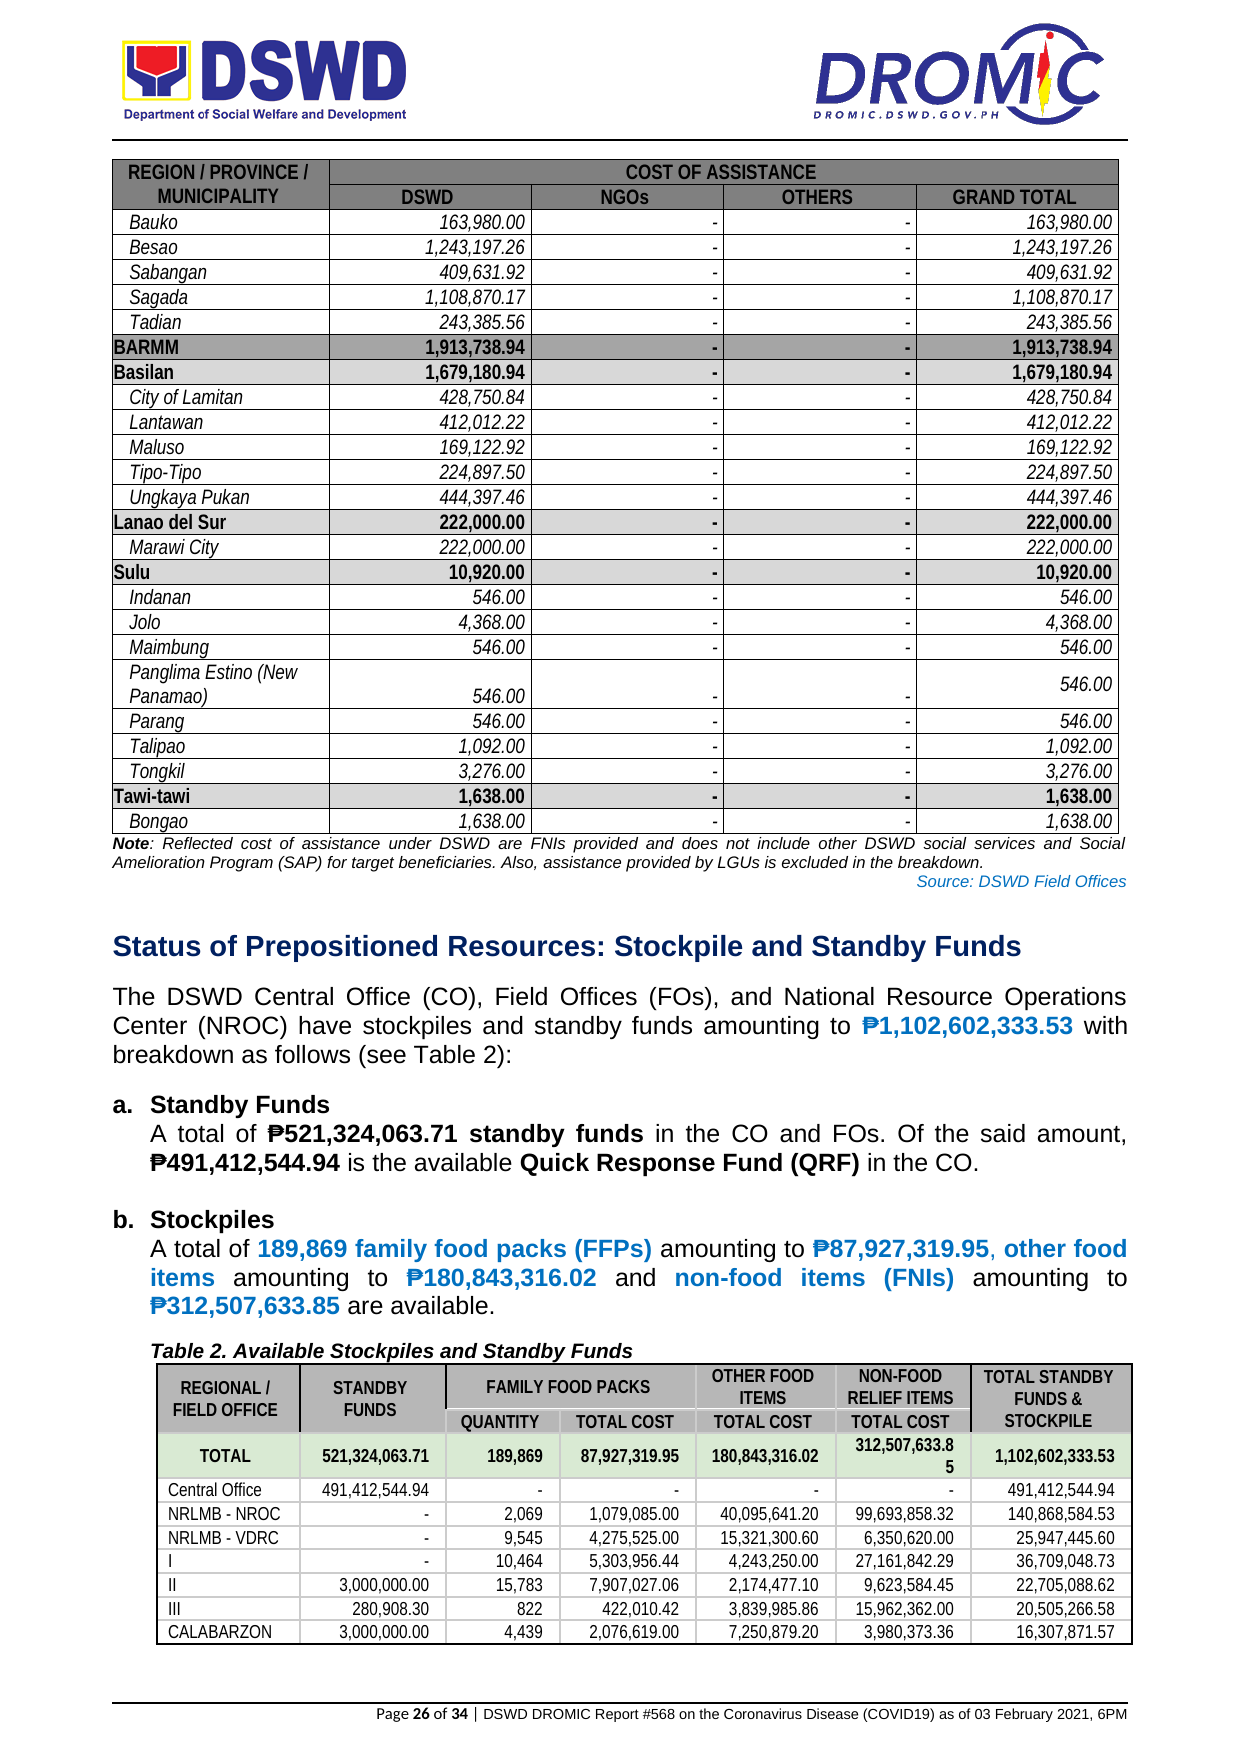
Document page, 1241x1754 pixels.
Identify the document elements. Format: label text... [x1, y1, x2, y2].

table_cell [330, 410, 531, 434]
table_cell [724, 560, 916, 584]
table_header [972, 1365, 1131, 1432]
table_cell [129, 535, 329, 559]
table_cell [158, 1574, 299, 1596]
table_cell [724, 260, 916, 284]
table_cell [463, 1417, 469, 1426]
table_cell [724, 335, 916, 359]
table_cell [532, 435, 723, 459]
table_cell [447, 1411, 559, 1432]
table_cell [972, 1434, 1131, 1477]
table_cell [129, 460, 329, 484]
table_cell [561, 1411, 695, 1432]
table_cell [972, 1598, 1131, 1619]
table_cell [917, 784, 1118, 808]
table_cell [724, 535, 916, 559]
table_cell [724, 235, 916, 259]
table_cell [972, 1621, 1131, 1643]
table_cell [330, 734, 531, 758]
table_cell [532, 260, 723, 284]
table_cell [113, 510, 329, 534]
table_cell GRAND TOTAL [917, 185, 1118, 209]
table_header REGION / PROVINCE / MUNICIPALITY [113, 160, 329, 209]
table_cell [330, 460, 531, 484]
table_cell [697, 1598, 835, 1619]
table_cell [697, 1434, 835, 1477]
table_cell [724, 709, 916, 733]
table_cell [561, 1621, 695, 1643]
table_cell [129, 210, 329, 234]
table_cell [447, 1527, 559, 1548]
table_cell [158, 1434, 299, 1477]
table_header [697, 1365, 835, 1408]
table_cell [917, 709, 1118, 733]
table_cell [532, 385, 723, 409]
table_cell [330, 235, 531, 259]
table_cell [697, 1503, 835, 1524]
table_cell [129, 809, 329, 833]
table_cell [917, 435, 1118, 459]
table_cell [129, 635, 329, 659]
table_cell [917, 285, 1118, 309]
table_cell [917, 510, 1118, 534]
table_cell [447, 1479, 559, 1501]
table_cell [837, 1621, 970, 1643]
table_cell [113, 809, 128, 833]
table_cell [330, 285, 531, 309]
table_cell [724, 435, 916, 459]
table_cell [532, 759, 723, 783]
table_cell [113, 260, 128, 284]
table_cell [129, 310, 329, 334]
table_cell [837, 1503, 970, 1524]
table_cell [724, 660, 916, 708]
table_cell DSWD [330, 185, 531, 209]
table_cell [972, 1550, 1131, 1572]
table_cell OTHERS [724, 185, 916, 209]
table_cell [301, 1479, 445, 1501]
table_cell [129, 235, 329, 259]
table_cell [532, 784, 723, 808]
table_cell NGOs [532, 185, 723, 209]
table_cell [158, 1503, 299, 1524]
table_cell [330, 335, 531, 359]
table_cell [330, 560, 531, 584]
text Note: Reflected cost of assistance under DSWD are FNIs provided and does not include other DSWD social services and Social Amelioration Program (SAP) for target beneficiaries. Also, assistance provided by LGUs is excluded in the breakdown. [112, 834, 1128, 872]
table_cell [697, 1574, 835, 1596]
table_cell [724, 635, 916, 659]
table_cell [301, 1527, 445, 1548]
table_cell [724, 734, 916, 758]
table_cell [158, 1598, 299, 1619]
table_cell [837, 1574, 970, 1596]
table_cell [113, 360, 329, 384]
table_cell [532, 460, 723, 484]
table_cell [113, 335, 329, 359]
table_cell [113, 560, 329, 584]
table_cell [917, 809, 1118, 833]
picture [781, 23, 1133, 125]
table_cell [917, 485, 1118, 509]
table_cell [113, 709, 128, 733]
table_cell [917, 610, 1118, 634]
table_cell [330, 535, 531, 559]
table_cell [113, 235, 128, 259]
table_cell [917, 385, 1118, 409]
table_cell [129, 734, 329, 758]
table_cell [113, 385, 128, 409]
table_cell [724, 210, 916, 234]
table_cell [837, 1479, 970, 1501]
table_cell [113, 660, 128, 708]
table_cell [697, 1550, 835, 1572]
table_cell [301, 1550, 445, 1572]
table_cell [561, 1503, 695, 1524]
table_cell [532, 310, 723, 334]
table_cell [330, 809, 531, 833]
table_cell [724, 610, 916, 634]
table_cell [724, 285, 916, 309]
list Stockpiles [112, 1205, 1128, 1234]
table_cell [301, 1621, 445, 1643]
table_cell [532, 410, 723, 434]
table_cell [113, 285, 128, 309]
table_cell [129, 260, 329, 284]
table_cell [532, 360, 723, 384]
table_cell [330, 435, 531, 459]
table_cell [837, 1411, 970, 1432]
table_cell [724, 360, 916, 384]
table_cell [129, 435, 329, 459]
list Standby Funds [112, 1090, 1128, 1119]
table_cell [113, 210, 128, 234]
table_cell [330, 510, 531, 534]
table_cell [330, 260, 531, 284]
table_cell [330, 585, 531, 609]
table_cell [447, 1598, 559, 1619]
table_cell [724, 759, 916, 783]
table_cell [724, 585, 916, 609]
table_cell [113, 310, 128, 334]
table_header COST OF ASSISTANCE [330, 160, 1118, 184]
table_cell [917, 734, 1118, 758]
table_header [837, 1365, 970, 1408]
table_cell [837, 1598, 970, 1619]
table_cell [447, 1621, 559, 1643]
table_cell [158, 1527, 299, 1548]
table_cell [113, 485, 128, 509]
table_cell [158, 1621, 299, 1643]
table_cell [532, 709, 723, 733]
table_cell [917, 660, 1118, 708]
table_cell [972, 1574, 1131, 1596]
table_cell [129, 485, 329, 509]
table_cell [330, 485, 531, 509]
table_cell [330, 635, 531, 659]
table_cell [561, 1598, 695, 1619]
text Table 2. Available Stockpiles and Standby Funds [112, 1339, 1122, 1363]
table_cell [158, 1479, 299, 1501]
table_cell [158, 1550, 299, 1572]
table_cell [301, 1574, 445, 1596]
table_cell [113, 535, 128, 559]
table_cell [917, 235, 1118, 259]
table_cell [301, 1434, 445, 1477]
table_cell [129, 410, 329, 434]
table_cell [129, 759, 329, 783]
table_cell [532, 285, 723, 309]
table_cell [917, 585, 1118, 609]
text Status of Prepositioned Resources: Stockpile and Standby Funds [112, 929, 1128, 963]
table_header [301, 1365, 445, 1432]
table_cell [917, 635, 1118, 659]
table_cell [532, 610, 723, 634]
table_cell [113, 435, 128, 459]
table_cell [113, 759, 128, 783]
text The DSWD Central Office (CO), Field Offices (FOs), and National Resource Operations Center (NROC) have stockpiles and standby funds amounting to ₱1,102,602,333.53 with breakdown as follows (see Table 2): [112, 982, 1128, 1068]
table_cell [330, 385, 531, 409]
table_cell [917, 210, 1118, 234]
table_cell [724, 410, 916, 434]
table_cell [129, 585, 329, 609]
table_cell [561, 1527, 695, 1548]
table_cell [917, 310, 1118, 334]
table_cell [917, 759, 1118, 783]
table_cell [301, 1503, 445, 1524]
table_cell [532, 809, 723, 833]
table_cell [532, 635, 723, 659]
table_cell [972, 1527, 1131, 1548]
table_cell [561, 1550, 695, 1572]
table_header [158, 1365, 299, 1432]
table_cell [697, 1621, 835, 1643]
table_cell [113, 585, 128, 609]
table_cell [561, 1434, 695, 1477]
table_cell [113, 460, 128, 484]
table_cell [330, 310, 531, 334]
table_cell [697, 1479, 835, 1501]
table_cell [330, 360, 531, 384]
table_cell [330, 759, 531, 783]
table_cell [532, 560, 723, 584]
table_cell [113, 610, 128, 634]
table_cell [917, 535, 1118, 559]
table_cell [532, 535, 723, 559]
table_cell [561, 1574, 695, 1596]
text A total of ₱521,324,063.71 standby funds in the CO and FOs. Of the said amount, ₱491,412,544.94 is the available Quick Response Fund (QRF) in the CO. [150, 1119, 1128, 1176]
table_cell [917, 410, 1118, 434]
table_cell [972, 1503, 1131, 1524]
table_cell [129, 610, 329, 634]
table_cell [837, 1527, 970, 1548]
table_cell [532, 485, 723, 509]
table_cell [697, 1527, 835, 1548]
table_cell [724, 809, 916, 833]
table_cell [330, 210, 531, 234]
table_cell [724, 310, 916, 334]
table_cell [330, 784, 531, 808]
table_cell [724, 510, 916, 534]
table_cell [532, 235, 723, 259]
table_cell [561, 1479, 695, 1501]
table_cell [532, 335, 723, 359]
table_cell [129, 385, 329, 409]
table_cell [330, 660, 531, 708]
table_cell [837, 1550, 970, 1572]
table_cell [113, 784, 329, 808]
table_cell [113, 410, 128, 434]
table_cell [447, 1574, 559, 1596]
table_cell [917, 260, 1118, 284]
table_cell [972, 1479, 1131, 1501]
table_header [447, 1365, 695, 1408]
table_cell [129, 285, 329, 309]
text A total of 189,869 family food packs (FFPs) amounting to ₱87,927,319.95, other food items amounting to ₱180,843,316.02 and non-food items (FNIs) amounting to ₱312,507,633.85 are available. [150, 1234, 1128, 1320]
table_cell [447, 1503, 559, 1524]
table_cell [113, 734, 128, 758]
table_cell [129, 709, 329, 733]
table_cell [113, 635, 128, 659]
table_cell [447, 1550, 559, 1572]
picture [112, 37, 416, 125]
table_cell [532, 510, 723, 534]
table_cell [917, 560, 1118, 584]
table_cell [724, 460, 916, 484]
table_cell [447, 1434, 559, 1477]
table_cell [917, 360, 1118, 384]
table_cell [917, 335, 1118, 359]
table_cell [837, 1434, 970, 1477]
text Source: DSWD Field Offices [112, 872, 1128, 891]
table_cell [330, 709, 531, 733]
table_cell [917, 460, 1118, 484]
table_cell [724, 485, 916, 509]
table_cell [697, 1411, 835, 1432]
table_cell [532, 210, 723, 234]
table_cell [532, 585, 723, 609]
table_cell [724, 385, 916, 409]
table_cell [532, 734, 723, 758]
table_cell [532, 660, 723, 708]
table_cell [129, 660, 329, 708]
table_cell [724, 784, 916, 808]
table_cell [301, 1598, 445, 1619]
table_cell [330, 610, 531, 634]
